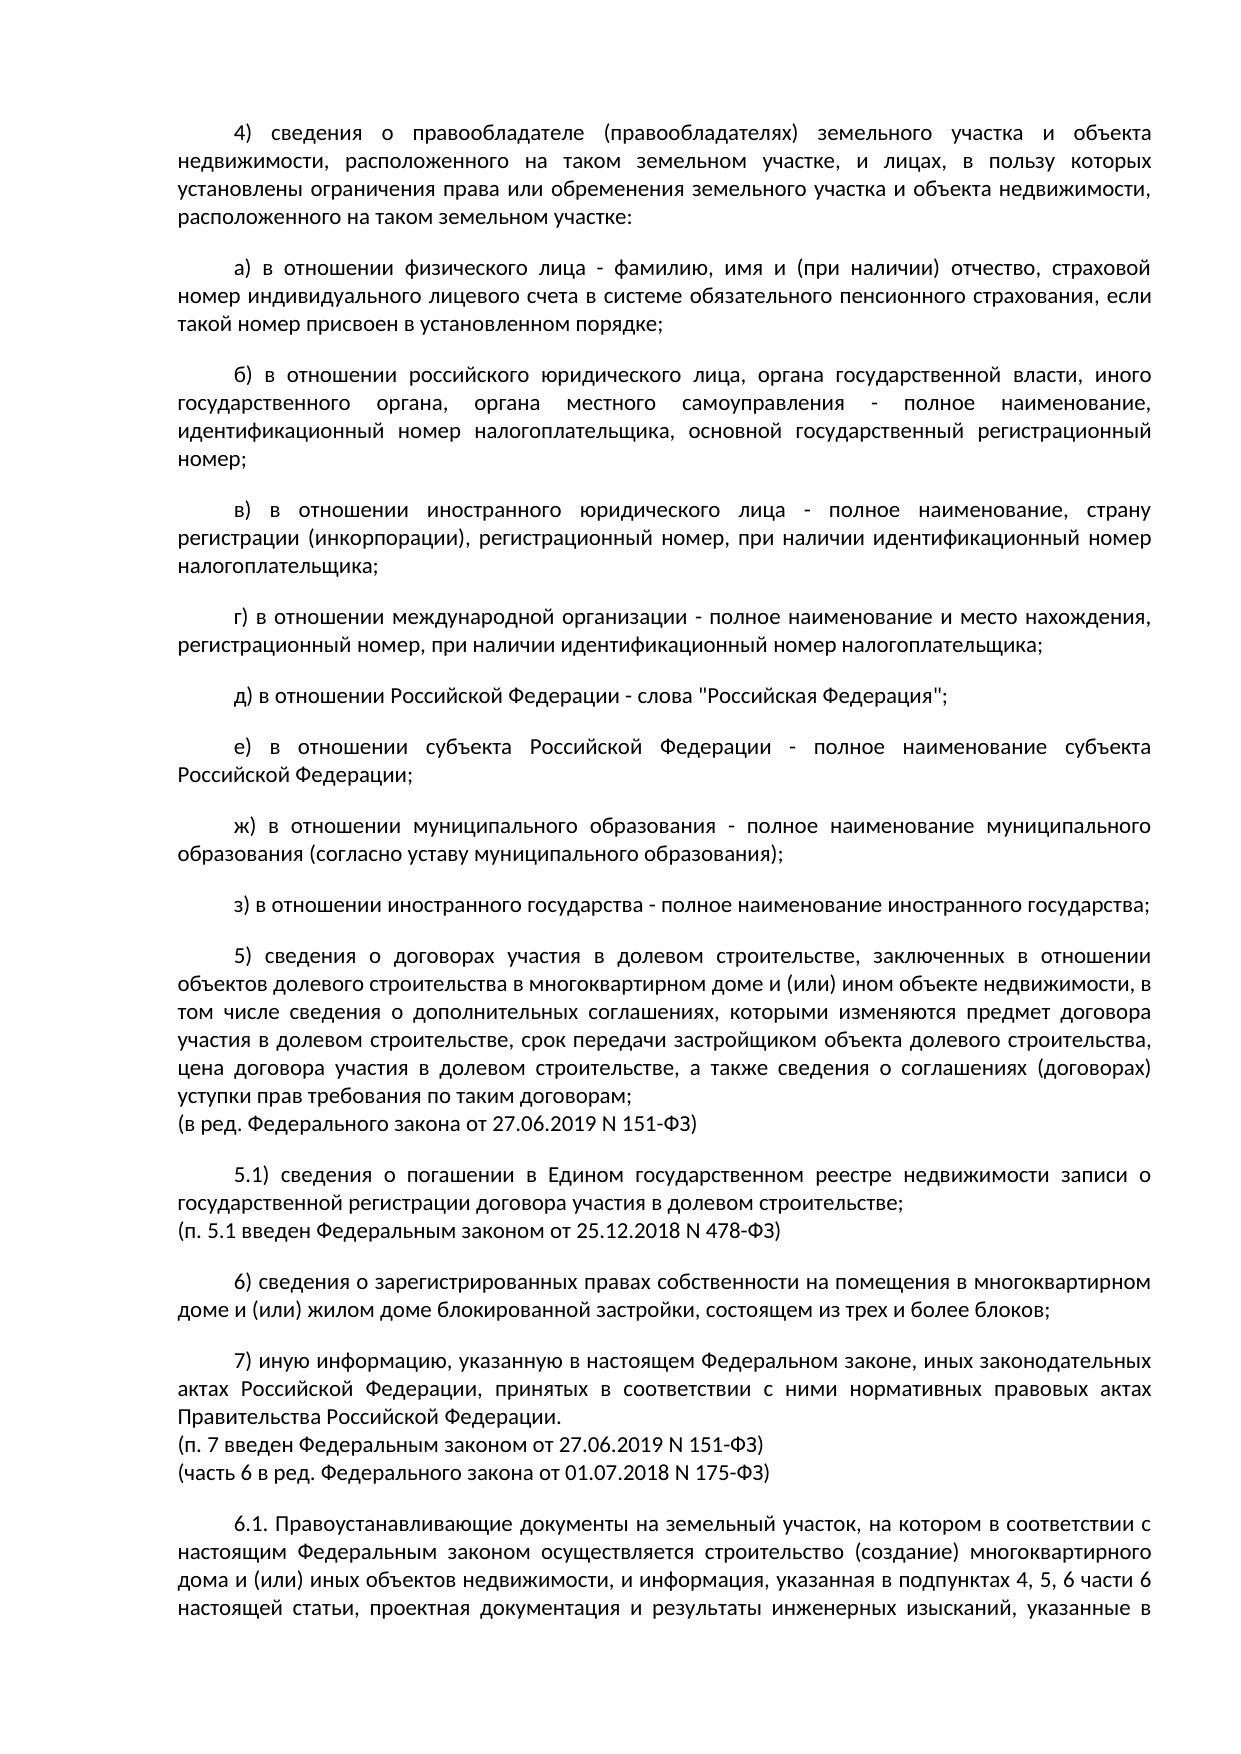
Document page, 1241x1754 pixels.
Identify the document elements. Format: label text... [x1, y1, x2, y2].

text в) в отношении иностранного юридического лица - полное наименование, страну регистрации (инкорпорации), регистрационный номер, при наличии идентификационный номер налогоплательщика; [177, 495, 1152, 579]
text (п. 7 введен Федеральным законом от 27.06.2019 N 151-ФЗ) [177, 1430, 1152, 1458]
text б) в отношении российского юридического лица, органа государственной власти, иного государственного органа, органа местного самоуправления - полное наименование, идентификационный номер налогоплательщика, основной государственный регистрационный номер; [177, 360, 1152, 472]
text е) в отношении субъекта Российской Федерации - полное наименование субъекта Российской Федерации; [177, 732, 1152, 788]
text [177, 1509, 1152, 1621]
text 6) сведения о зарегистрированных правах собственности на помещения в многоквартирном доме и (или) жилом доме блокированной застройки, состоящем из трех и более блоков; [177, 1267, 1152, 1323]
text ж) в отношении муниципального образования - полное наименование муниципального образования (согласно уставу муниципального образования); [177, 811, 1152, 867]
text 5) сведения о договорах участия в долевом строительстве, заключенных в отношении объектов долевого строительства в многоквартирном доме и (или) ином объекте недвижимости, в том числе сведения о дополнительных соглашениях, которыми изменяются предмет договора участия в долевом строительстве, срок передачи застройщиком объекта долевого строительства, цена договора участия в долевом строительстве, а также сведения о соглашениях (договорах) уступки прав требования по таким договорам; [177, 941, 1152, 1109]
text 4) сведения о правообладателе (правообладателях) земельного участка и объекта недвижимости, расположенного на таком земельном участке, и лицах, в пользу которых установлены ограничения права или обременения земельного участка и объекта недвижимости, расположенного на таком земельном участке: [177, 118, 1152, 230]
text (п. 5.1 введен Федеральным законом от 25.12.2018 N 478-ФЗ) [177, 1216, 1152, 1244]
text 7) иную информацию, указанную в настоящем Федеральном законе, иных законодательных актах Российской Федерации, принятых в соответствии с ними нормативных правовых актах Правительства Российской Федерации. [177, 1346, 1152, 1430]
text 5.1) сведения о погашении в Едином государственном реестре недвижимости записи о государственной регистрации договора участия в долевом строительстве; [177, 1160, 1152, 1216]
text (в ред. Федерального закона от 27.06.2019 N 151-ФЗ) [177, 1109, 1152, 1137]
text г) в отношении международной организации - полное наименование и место нахождения, регистрационный номер, при наличии идентификационный номер налогоплательщика; [177, 602, 1152, 658]
text (часть 6 в ред. Федерального закона от 01.07.2018 N 175-ФЗ) [177, 1458, 1152, 1486]
text з) в отношении иностранного государства - полное наименование иностранного государства; [177, 890, 1152, 918]
text д) в отношении Российской Федерации - слова "Российская Федерация"; [177, 681, 1152, 709]
text а) в отношении физического лица - фамилию, имя и (при наличии) отчество, страховой номер индивидуального лицевого счета в системе обязательного пенсионного страхования, если такой номер присвоен в установленном порядке; [177, 253, 1152, 337]
